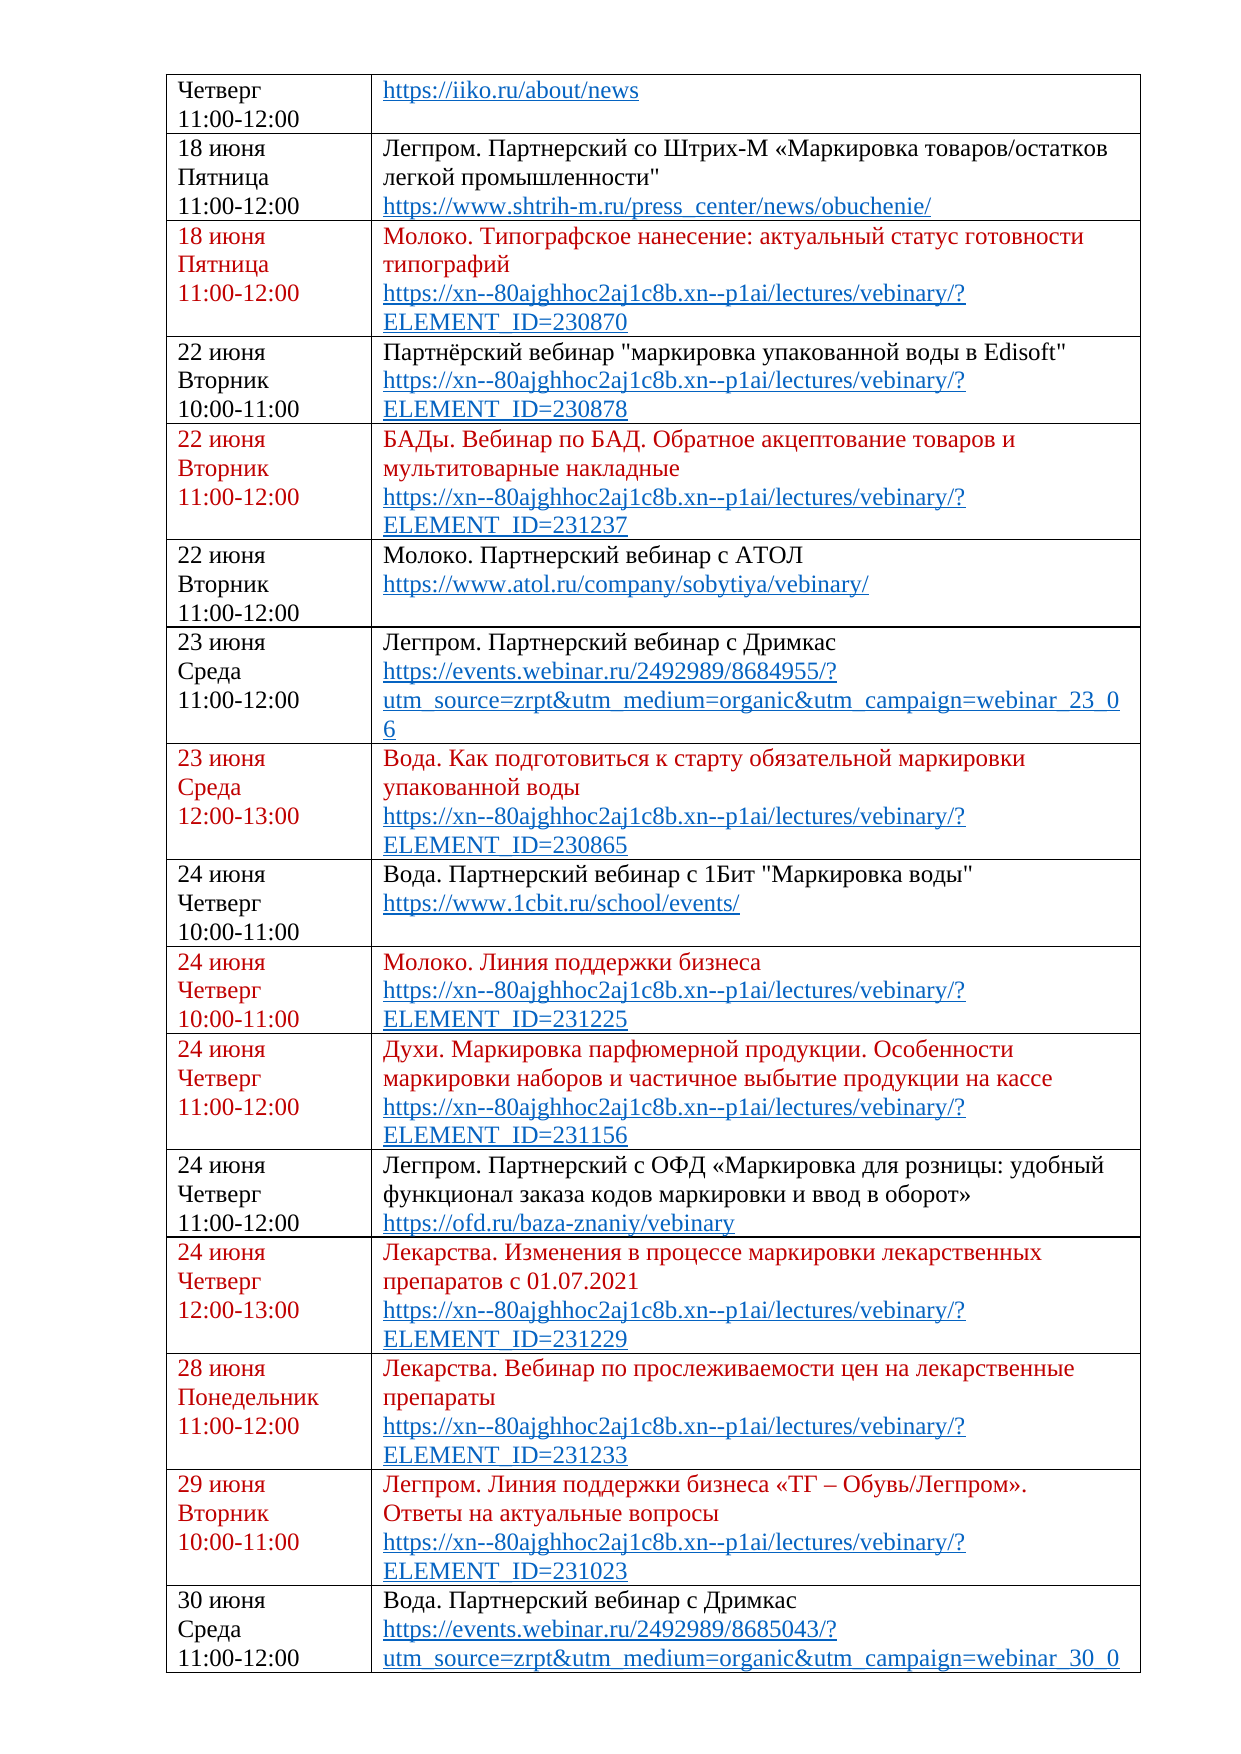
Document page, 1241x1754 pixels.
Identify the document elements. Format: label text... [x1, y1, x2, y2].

table_cell 24 июня Четверг 11:00-12:00 [167, 1150, 371, 1236]
table_cell Духи. Маркировка парфюмерной продукции. Особенности маркировки наборов и частичное выбытие продукции на кассе https://xn--80ajghhoc2aj1c8b.xn--p1ai/lectures/vebinary/?ELEMENT_ID=231156 [372, 1034, 1140, 1149]
table_cell Вода. Как подготовиться к старту обязательной маркировки упакованной воды https://xn--80ajghhoc2aj1c8b.xn--p1ai/lectures/vebinary/?ELEMENT_ID=230865 [372, 744, 1140, 858]
table_cell 23 июня Среда 11:00-12:00 [167, 628, 371, 742]
table_cell 24 июня Четверг 11:00-12:00 [167, 1034, 371, 1149]
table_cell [372, 75, 1140, 132]
table_cell 28 июня Понедельник 11:00-12:00 [167, 1354, 371, 1468]
table_cell Молоко. Линия поддержки бизнеса https://xn--80ajghhoc2aj1c8b.xn--p1ai/lectures/vebinary/?ELEMENT_ID=231225 [372, 947, 1140, 1033]
table_cell 24 июня Четверг 10:00-11:00 [167, 860, 371, 946]
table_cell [167, 75, 371, 132]
table_cell БАДы. Вебинар по БАД. Обратное акцептование товаров и мультитоварные накладные https://xn--80ajghhoc2aj1c8b.xn--p1ai/lectures/vebinary/?ELEMENT_ID=231237 [372, 424, 1140, 539]
table_cell 23 июня Среда 12:00-13:00 [167, 744, 371, 858]
table_cell Лекарства. Вебинар по прослеживаемости цен на лекарственные препараты https://xn--80ajghhoc2aj1c8b.xn--p1ai/lectures/vebinary/?ELEMENT_ID=231233 [372, 1354, 1140, 1468]
table_cell 18 июня Пятница 11:00-12:00 [167, 221, 371, 336]
table_cell Легпром. Линия поддержки бизнеса «ТГ – Обувь/Легпром». Ответы на актуальные вопросы https://xn--80ajghhoc2aj1c8b.xn--p1ai/lectures/vebinary/?ELEMENT_ID=231023 [372, 1470, 1140, 1584]
table_cell 22 июня Вторник 11:00-12:00 [167, 540, 371, 626]
table_cell 22 июня Вторник 10:00-11:00 [167, 337, 371, 423]
table_cell 22 июня Вторник 11:00-12:00 [167, 424, 371, 539]
table_cell Лекарства. Изменения в процессе маркировки лекарственных препаратов с 01.07.2021 https://xn--80ajghhoc2aj1c8b.xn--p1ai/lectures/vebinary/?ELEMENT_ID=231229 [372, 1238, 1140, 1352]
table_cell Молоко. Партнерский вебинар с АТОЛ https://www.atol.ru/company/sobytiya/vebinary/ [372, 540, 1140, 626]
table_cell 29 июня Вторник 10:00-11:00 [167, 1470, 371, 1584]
table_cell Партнёрский вебинар "маркировка упакованной воды в Edisoft" https://xn--80ajghhoc2aj1c8b.xn--p1ai/lectures/vebinary/?ELEMENT_ID=230878 [372, 337, 1140, 423]
table_cell Легпром. Партнерский со Штрих-М «Маркировка товаров/остатков легкой промышленности" https://www.shtrih-m.ru/press_center/news/obuchenie/ [372, 134, 1140, 220]
table_cell Легпром. Партнерский с ОФД «Маркировка для розницы: удобный функционал заказа кодов маркировки и ввод в оборот» https://ofd.ru/baza-znaniy/vebinary [372, 1150, 1140, 1236]
table_cell Молоко. Типографское нанесение: актуальный статус готовности типографий https://xn--80ajghhoc2aj1c8b.xn--p1ai/lectures/vebinary/?ELEMENT_ID=230870 [372, 221, 1140, 336]
table_cell Легпром. Партнерский вебинар с Дримкас https://events.webinar.ru/2492989/8684955/?utm_source=zrpt&utm_medium=organic&utm_campaign=webinar_23_06 [372, 628, 1140, 742]
table_cell 18 июня Пятница 11:00-12:00 [167, 134, 371, 220]
table_cell Вода. Партнерский вебинар с 1Бит "Маркировка воды" https://www.1cbit.ru/school/events/ [372, 860, 1140, 946]
table_cell 24 июня Четверг 12:00-13:00 [167, 1238, 371, 1352]
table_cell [167, 1586, 371, 1672]
table_cell 24 июня Четверг 10:00-11:00 [167, 947, 371, 1033]
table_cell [372, 1586, 1140, 1672]
